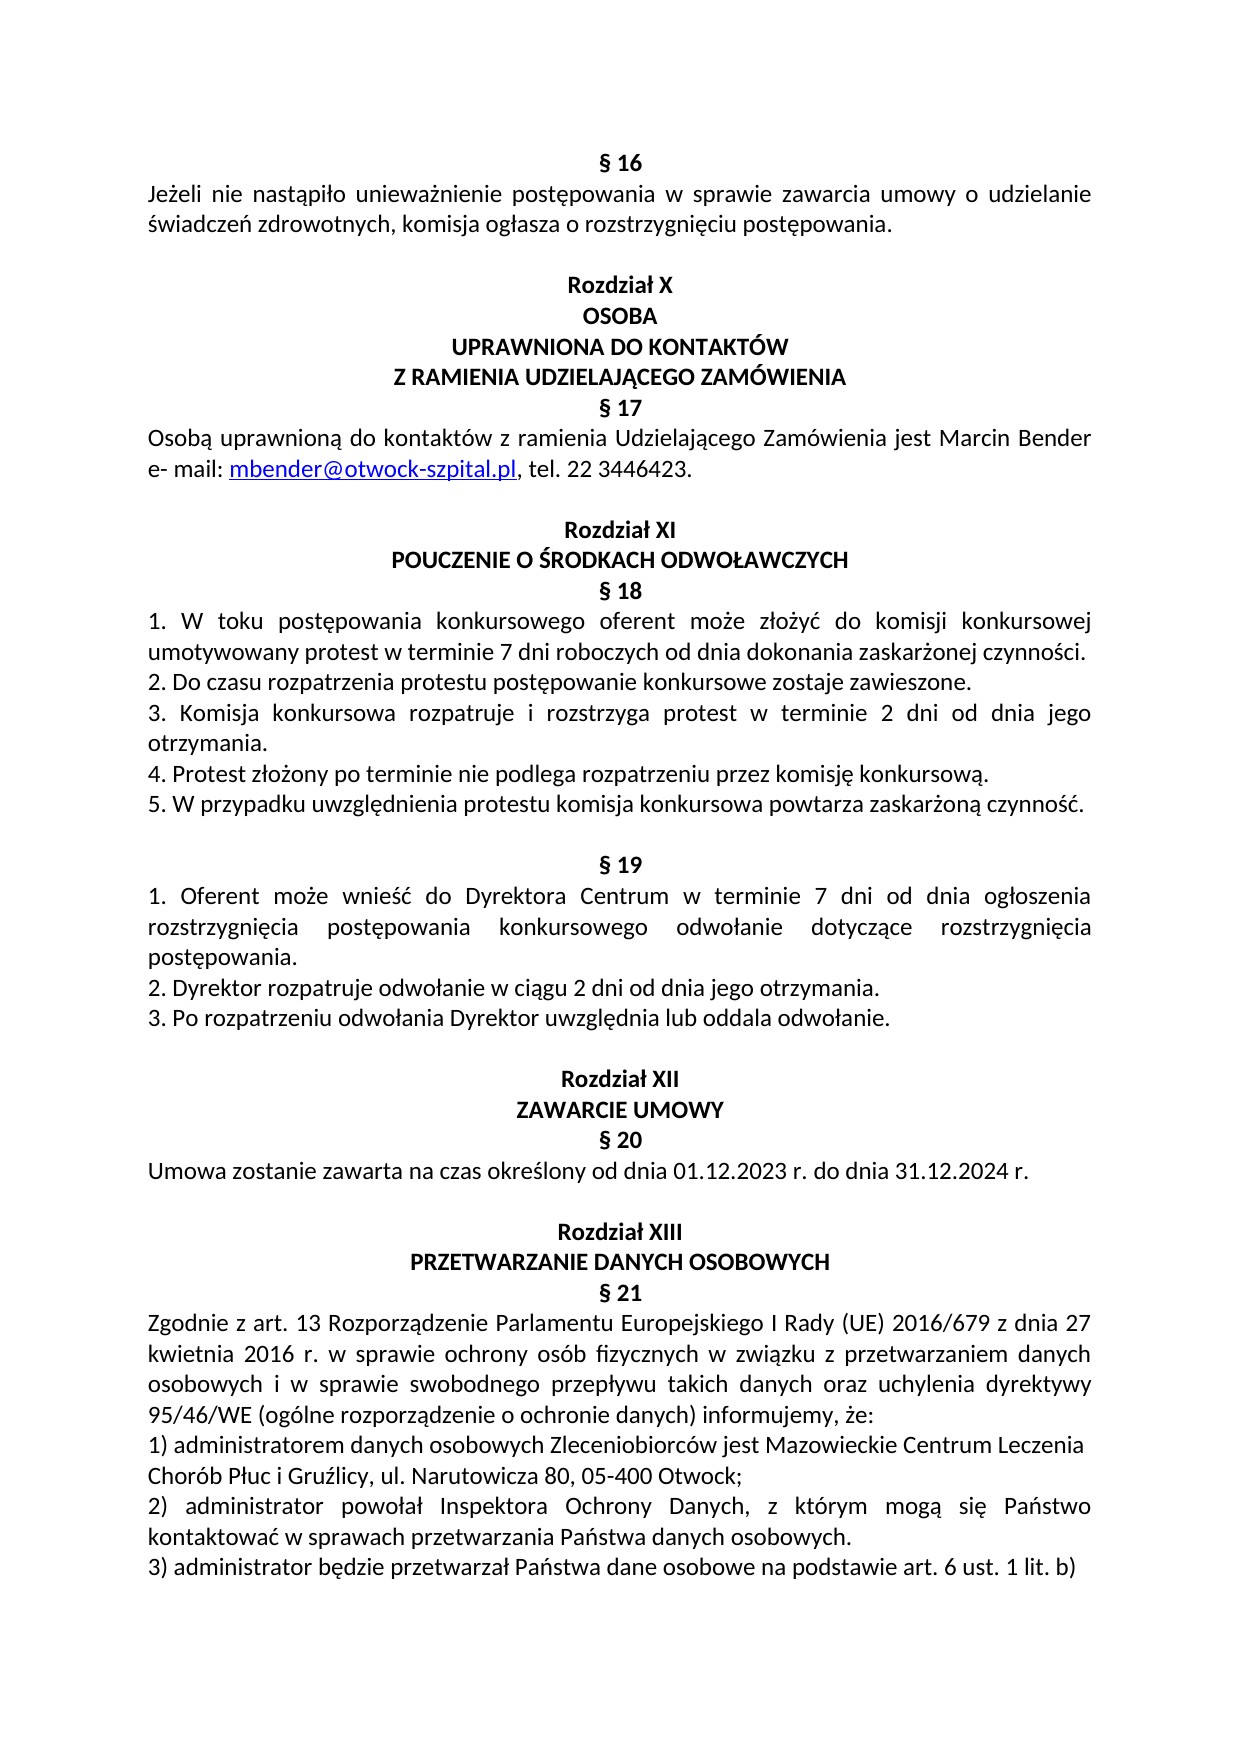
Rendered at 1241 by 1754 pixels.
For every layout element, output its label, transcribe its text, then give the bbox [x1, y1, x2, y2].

text Z RAMIENIA UDZIELAJĄCEGO ZAMÓWIENIA [148, 361, 1093, 392]
text 3. Po rozpatrzeniu odwołania Dyrektor uwzględnia lub oddala odwołanie. [148, 1002, 1093, 1033]
text 1) administratorem danych osobowych Zleceniobiorców jest Mazowieckie Centrum Leczenia Chorób Płuc i Gruźlicy, ul. Narutowicza 80, 05-400 Otwock; [148, 1429, 1093, 1491]
text OSOBA [148, 300, 1093, 331]
text 1. Oferent może wnieść do Dyrektora Centrum w terminie 7 dni od dnia ogłoszenia rozstrzygnięcia postępowania konkursowego odwołanie dotyczące rozstrzygnięcia postępowania. [148, 880, 1093, 972]
text § 21 [148, 1277, 1093, 1307]
text 2) administrator powołał Inspektora Ochrony Danych, z którym mogą się Państwo kontaktować w sprawach przetwarzania Państwa danych osobowych. [148, 1491, 1093, 1552]
text § 17 [148, 392, 1093, 422]
text 1. W toku postępowania konkursowego oferent może złożyć do komisji konkursowej umotywowany protest w terminie 7 dni roboczych od dnia dokonania zaskarżonej czynności. [148, 605, 1093, 666]
text 4. Protest złożony po terminie nie podlega rozpatrzeniu przez komisję konkursową. [148, 758, 1093, 788]
text Rozdział X [148, 270, 1093, 300]
text § 20 [148, 1124, 1093, 1155]
text POUCZENIE O ŚRODKACH ODWOŁAWCZYCH [148, 544, 1093, 575]
text 3) administrator będzie przetwarzał Państwa dane osobowe na podstawie art. 6 ust. 1 lit. b) [148, 1552, 1093, 1582]
text ZAWARCIE UMOWY [148, 1094, 1093, 1124]
text PRZETWARZANIE DANYCH OSOBOWYCH [148, 1246, 1093, 1277]
text § 19 [148, 849, 1093, 880]
text Umowa zostanie zawarta na czas określony od dnia 01.12.2023 r. do dnia 31.12.2024 r. [148, 1155, 1093, 1185]
text 2. Dyrektor rozpatruje odwołanie w ciągu 2 dni od dnia jego otrzymania. [148, 972, 1093, 1002]
text § 18 [148, 575, 1093, 605]
text Rozdział XII [148, 1063, 1093, 1094]
text Zgodnie z art. 13 Rozporządzenie Parlamentu Europejskiego I Rady (UE) 2016/679 z dnia 27 kwietnia 2016 r. w sprawie ochrony osób fizycznych w związku z przetwarzaniem danych osobowych i w sprawie swobodnego przepływu takich danych oraz uchylenia dyrektywy 95/46/WE (ogólne rozporządzenie o ochronie danych) informujemy, że: [148, 1307, 1093, 1429]
text Rozdział XIII [148, 1216, 1093, 1246]
text 2. Do czasu rozpatrzenia protestu postępowanie konkursowe zostaje zawieszone. [148, 666, 1093, 697]
text Jeżeli nie nastąpiło unieważnienie postępowania w sprawie zawarcia umowy o udzielanie świadczeń zdrowotnych, komisja ogłasza o rozstrzygnięciu postępowania. [148, 178, 1093, 239]
text 3. Komisja konkursowa rozpatruje i rozstrzyga protest w terminie 2 dni od dnia jego otrzymania. [148, 697, 1093, 758]
text 5. W przypadku uwzględnienia protestu komisja konkursowa powtarza zaskarżoną czynność. [148, 788, 1093, 819]
text UPRAWNIONA DO KONTAKTÓW [148, 331, 1093, 361]
text § 16 [148, 148, 1093, 178]
text Osobą uprawnioną do kontaktów z ramienia Udzielającego Zamówienia jest Marcin Bender e- mail: mbender@otwock-szpital.pl, tel. 22 3446423. [148, 422, 1093, 483]
text Rozdział XI [148, 514, 1093, 544]
